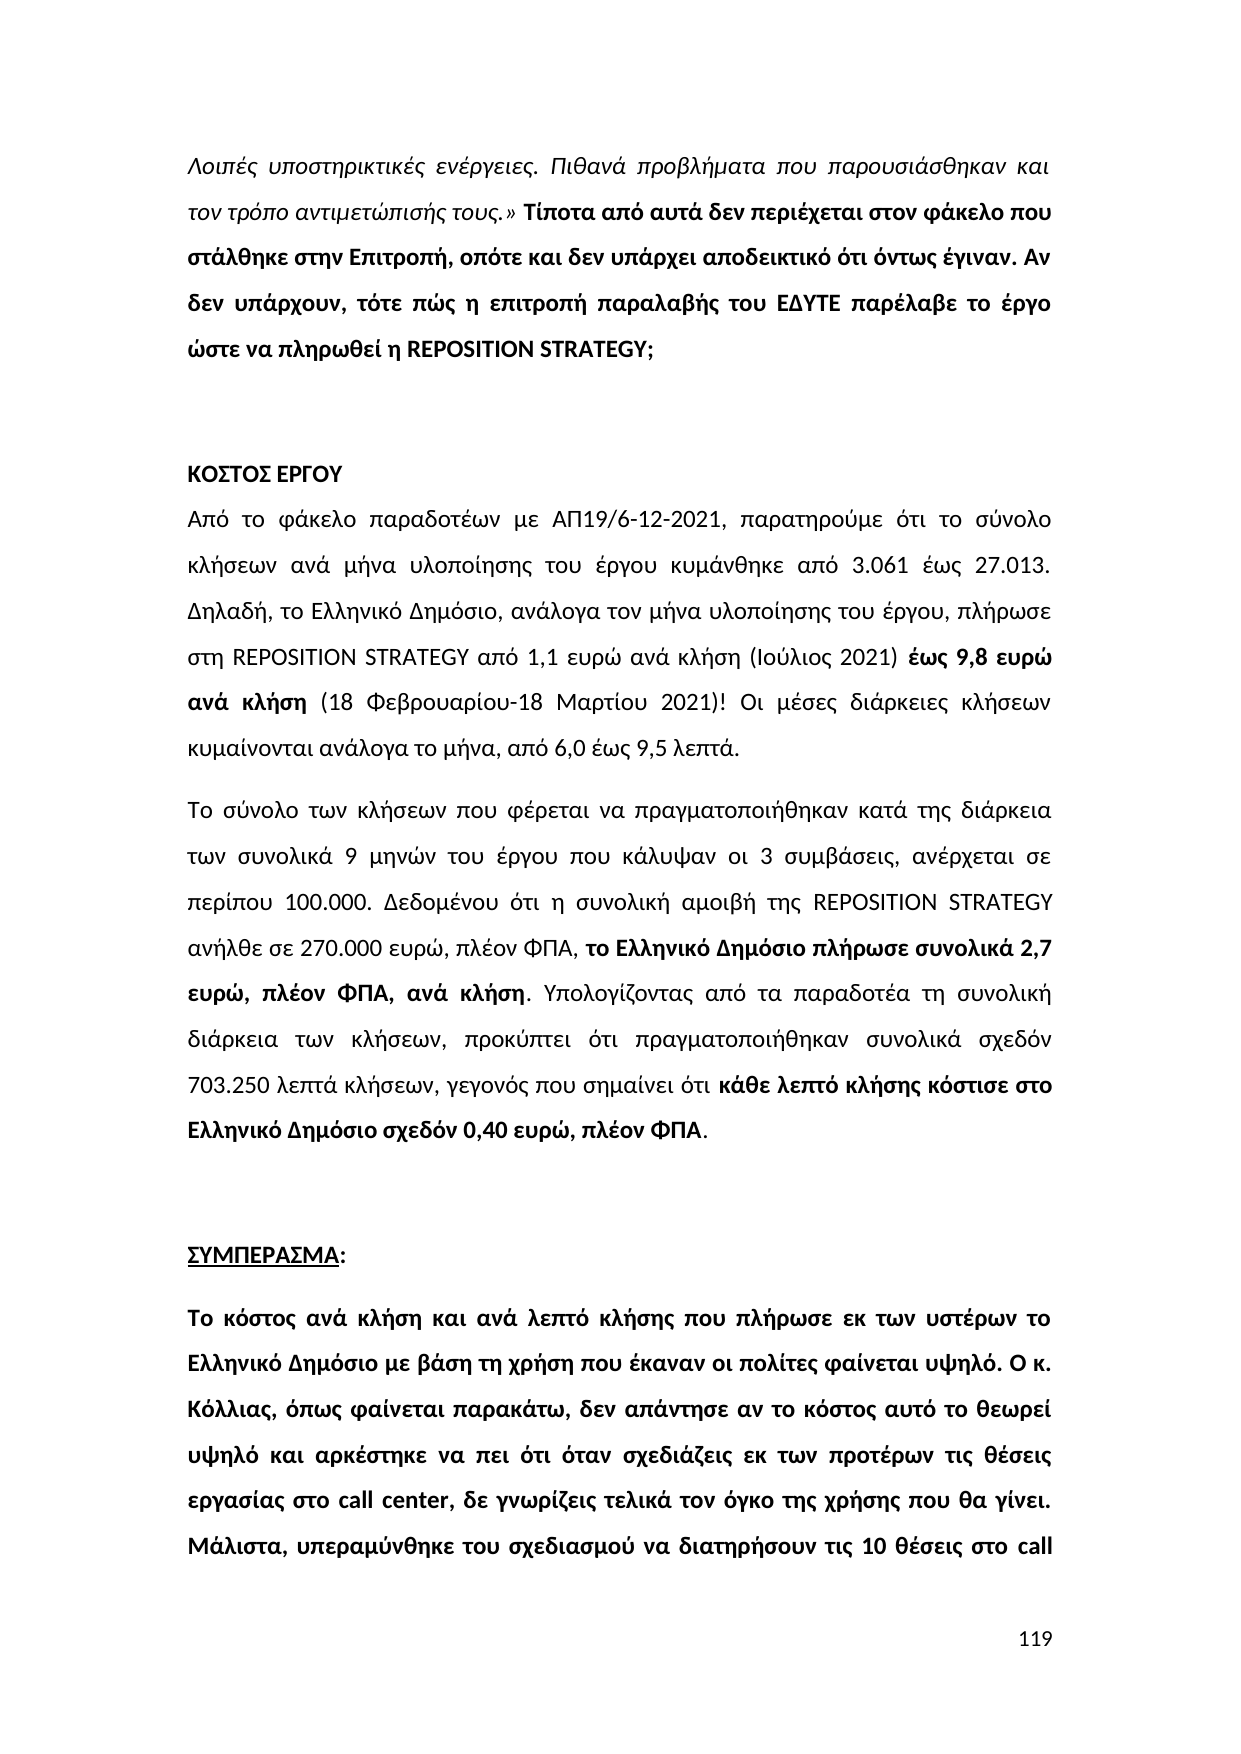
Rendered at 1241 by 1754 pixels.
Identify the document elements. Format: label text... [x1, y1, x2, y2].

text ΣΥΜΠΕΡΑΣΜΑ: [187, 1239, 1053, 1270]
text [187, 1302, 1053, 1561]
list ΚΟΣΤΟΣ ΕΡΓΟΥ [187, 458, 1053, 488]
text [187, 150, 1053, 363]
text Από το φάκελο παραδοτέων με ΑΠ19/6-12-2021, παρατηρούμε ότι το σύνολο κλήσεων ανά μήνα υλοποίησης του έργου κυμάνθηκε από 3.061 έως 27.013. Δηλαδή, το Ελληνικό Δημόσιο, ανάλογα τον μήνα υλοποίησης του έργου, πλήρωσε στη REPOSITION STRATEGY από 1,1 ευρώ ανά κλήση (Ιούλιος 2021) έως 9,8 ευρώ ανά κλήση (18 Φεβρουαρίου-18 Μαρτίου 2021)! Οι μέσες διάρκειες κλήσεων κυμαίνονται ανάλογα το μήνα, από 6,0 έως 9,5 λεπτά. [187, 503, 1053, 763]
text Το σύνολο των κλήσεων που φέρεται να πραγματοποιήθηκαν κατά της διάρκεια των συνολικά 9 μηνών του έργου που κάλυψαν οι 3 συμβάσεις, ανέρχεται σε περίπου 100.000. Δεδομένου ότι η συνολική αμοιβή της REPOSITION STRATEGY ανήλθε σε 270.000 ευρώ, πλέον ΦΠΑ, το Ελληνικό Δημόσιο πλήρωσε συνολικά 2,7 ευρώ, πλέον ΦΠΑ, ανά κλήση. Υπολογίζοντας από τα παραδοτέα τη συνολική διάρκεια των κλήσεων, προκύπτει ότι πραγματοποιήθηκαν συνολικά σχεδόν 703.250 λεπτά κλήσεων, γεγονός που σημαίνει ότι κάθε λεπτό κλήσης κόστισε στο Ελληνικό Δημόσιο σχεδόν 0,40 ευρώ, πλέον ΦΠΑ. [187, 794, 1053, 1145]
